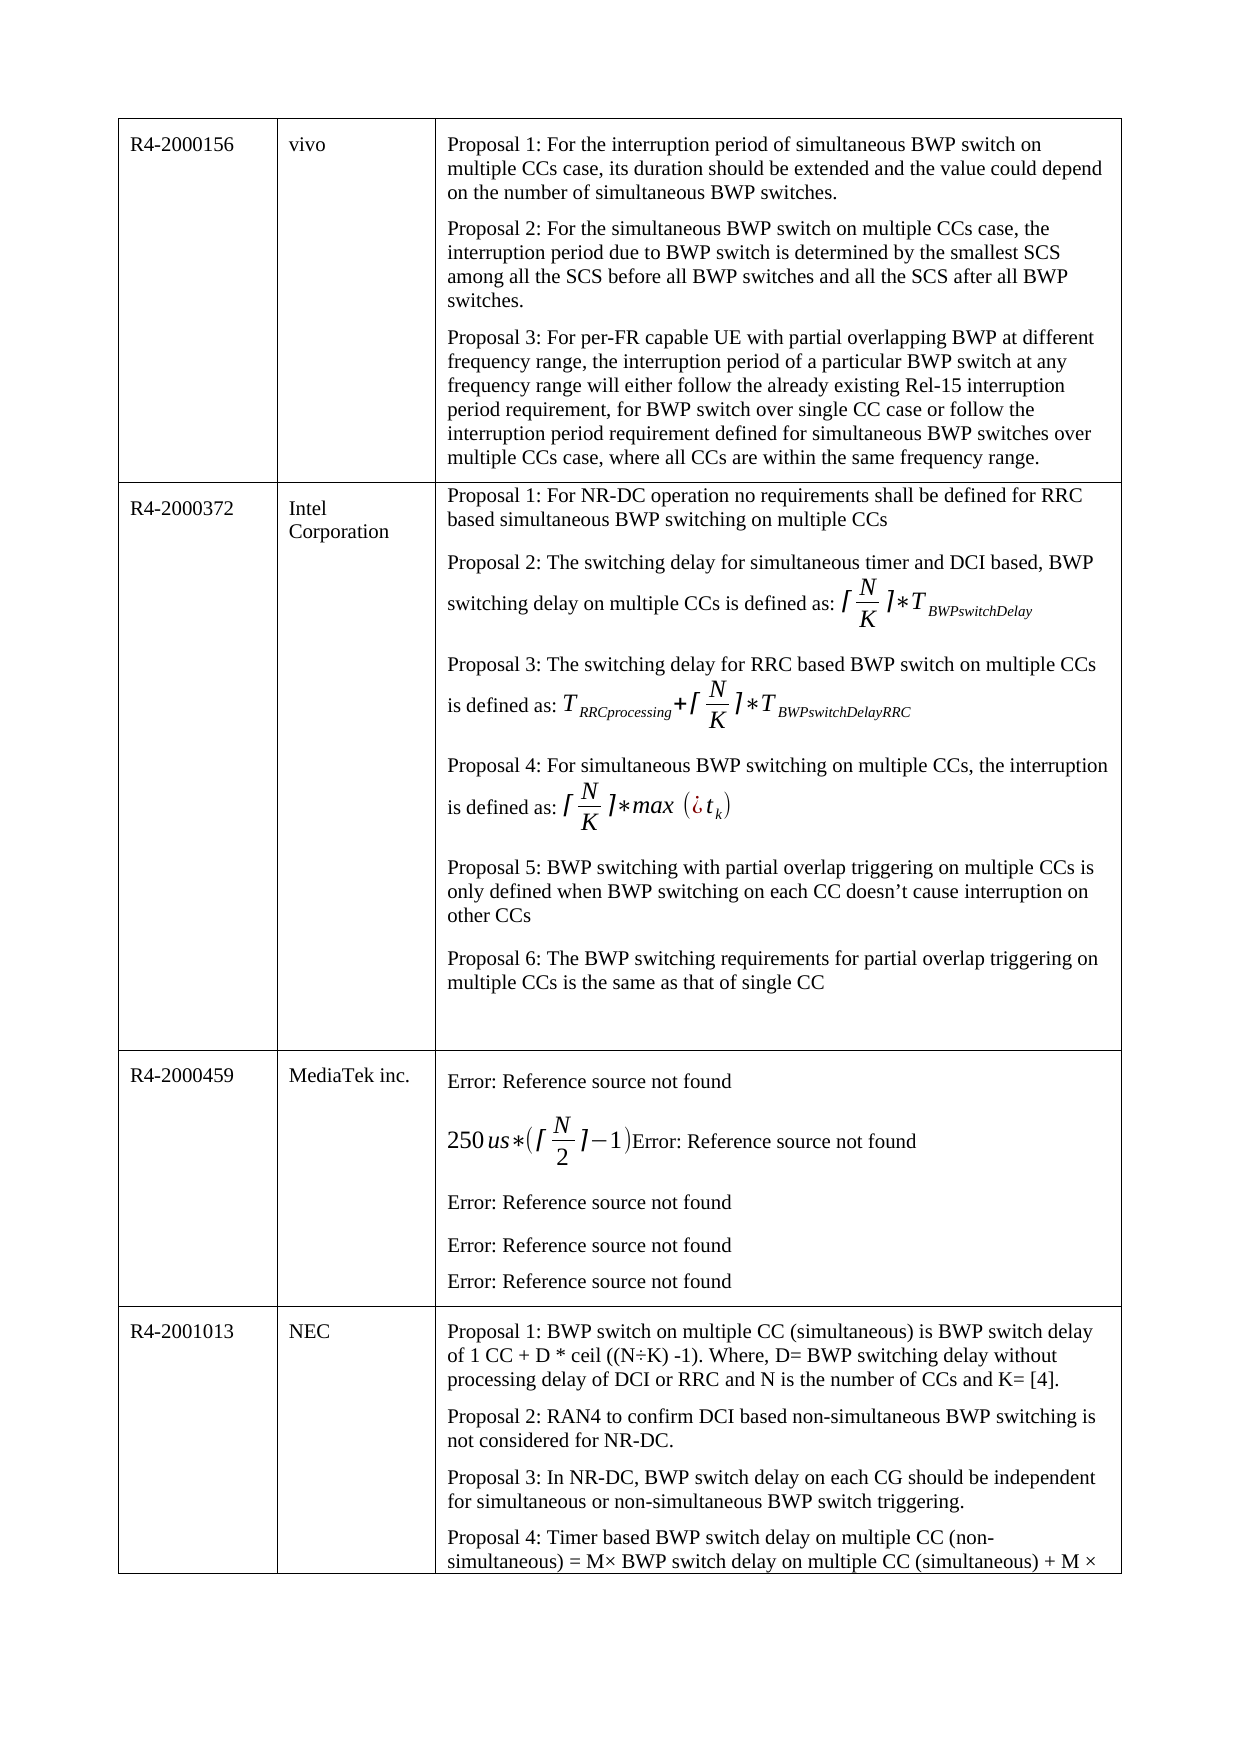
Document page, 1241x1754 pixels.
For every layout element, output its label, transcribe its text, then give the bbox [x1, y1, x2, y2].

table_cell MediaTek inc. [278, 1051, 435, 1306]
table_cell R4-2000156 [119, 119, 277, 482]
table_cell NEC [278, 1307, 435, 1573]
table_cell Proposal 1: For NR-DC operation no requirements shall be defined for RRC based simultaneous BWP switching on multiple CCs Proposal 2: The switching delay for simultaneous timer and DCI based, BWP switching delay on multiple CCs is defined as: Proposal 3: The switching delay for RRC based BWP switch on multiple CCs is defined as: Proposal 4: For simultaneous BWP switching on multiple CCs, the interruption is defined as: Proposal 5: BWP switching with partial overlap triggering on multiple CCs is only defined when BWP switching on each CC doesn’t cause interruption on other CCs Proposal 6: The BWP switching requirements for partial overlap triggering on multiple CCs is the same as that of single CC [436, 483, 1121, 1049]
table_cell vivo [278, 119, 435, 482]
table_cell Proposal 1: The definition for simultaneous RRC triggering in NR-DC is not considered. Once the RRC processing time of 2 RRC messages overlap fully or partially in time, UE is allowed to conduct the required BWP switch sequentially. Proposal 2: For simultaneous DCI-based or timer-based BWP switch, the delay requirement for BWP switch in multiple CCs is sum of R15 single-CC delay requirement and , where N is the total number of CCs of which the BWPs are switched simultaneously. Proposal 3: For simultaneous DCI-based or timer-based BWP switch, the interruption requirement BWP switch in multiple CCs is considered for each CC separately. Proposal 4: For non-simultaneous BWP switch, except for those scenarios that are already precluded in RAN1 spec, UE should be allowed to conduct the BWP switch for different request sequentially in a first-come-first-serve manner. Proposal 5: For non-simultaneous BWP switch, the interruption requirement BWP switch in multiple CCs is considered for each CC separately. [436, 1051, 1121, 1306]
table_cell R4-2000372 [119, 483, 277, 1049]
table_cell Proposal 1: For the interruption period of simultaneous BWP switch on multiple CCs case, its duration should be extended and the value could depend on the number of simultaneous BWP switches. Proposal 2: For the simultaneous BWP switch on multiple CCs case, the interruption period due to BWP switch is determined by the smallest SCS among all the SCS before all BWP switches and all the SCS after all BWP switches. Proposal 3: For per-FR capable UE with partial overlapping BWP at different frequency range, the interruption period of a particular BWP switch at any frequency range will either follow the already existing Rel-15 interruption period requirement, for BWP switch over single CC case or follow the interruption period requirement defined for simultaneous BWP switches over multiple CCs case, where all CCs are within the same frequency range. [436, 119, 1121, 482]
table_cell R4-2001013 [119, 1307, 277, 1573]
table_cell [436, 1307, 1121, 1573]
table_cell R4-2000459 [119, 1051, 277, 1306]
table_cell Intel Corporation [278, 483, 435, 1049]
